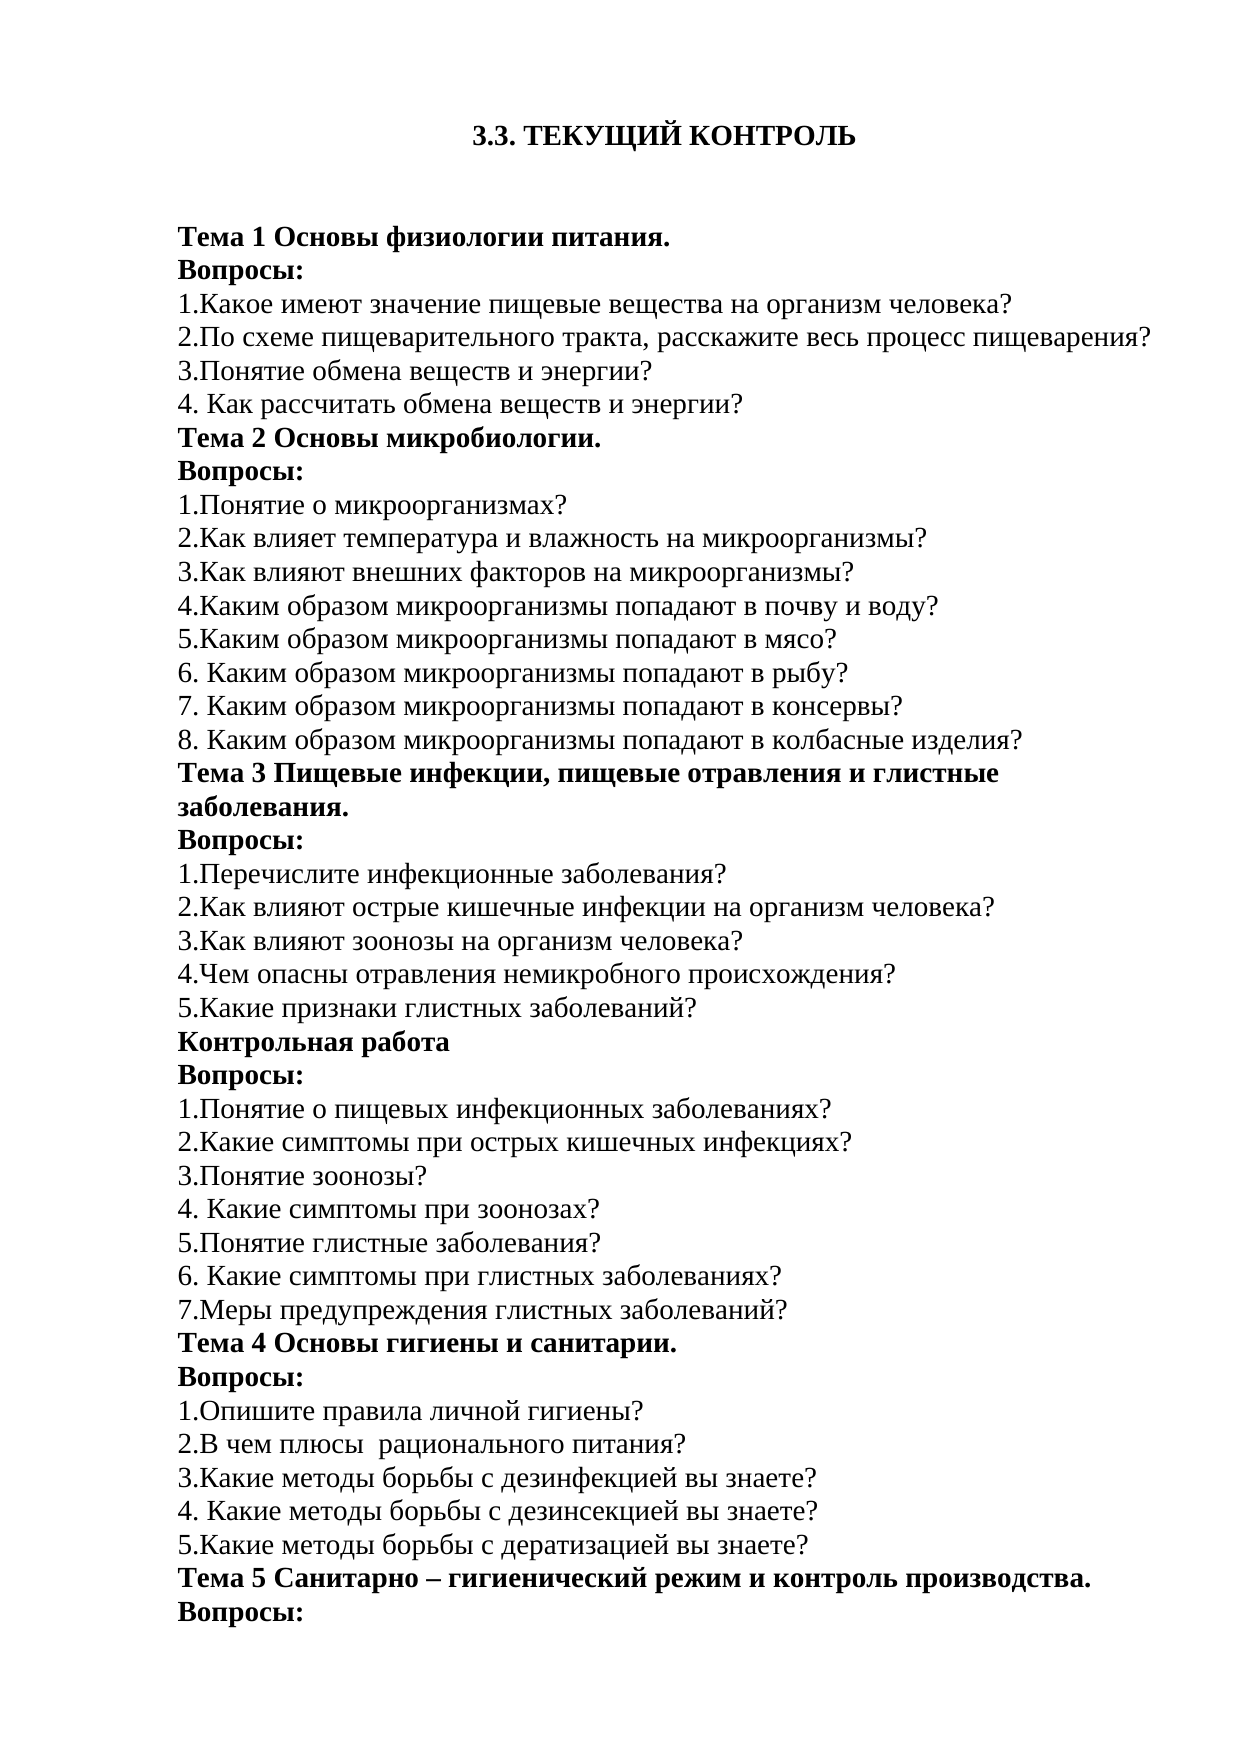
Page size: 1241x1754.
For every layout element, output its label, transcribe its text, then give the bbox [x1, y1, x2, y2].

list 2.Как влияют острые кишечные инфекции на организм человека? [177, 889, 1152, 923]
list Вопросы: [177, 1057, 1152, 1091]
list 3.Какие методы борьбы с дезинфекцией вы знаете? [177, 1460, 1152, 1493]
list 5.Понятие глистные заболевания? [177, 1225, 1152, 1258]
list Тема 4 Основы гигиены и санитарии. [177, 1326, 1152, 1359]
text 5.Каким образом микроорганизмы попадают в мясо? [177, 621, 1152, 655]
text 7. Каким образом микроорганизмы попадают в консервы? [177, 688, 1152, 722]
list Тема 2 Основы микробиологии. [177, 420, 1152, 453]
list Вопросы: [177, 252, 1152, 286]
list 5.Какие признаки глистных заболеваний? [177, 990, 1152, 1024]
list Тема 3 Пищевые инфекции, пищевые отравления и глистные заболевания. [177, 755, 1152, 822]
list 3.Понятие зоонозы? [177, 1158, 1152, 1191]
list 2.В чем плюсы рационального питания? [177, 1426, 1152, 1460]
list 4. Какие методы борьбы с дезинсекцией вы знаете? [177, 1493, 1152, 1527]
list 4.Чем опасны отравления немикробного происхождения? [177, 957, 1152, 990]
list Вопросы: [177, 822, 1152, 856]
text 2.По схеме пищеварительного тракта, расскажите весь процесс пищеварения? [177, 319, 1152, 353]
text 2.Как влияет температура и влажность на микроорганизмы? [177, 521, 1152, 554]
list Вопросы: [177, 1594, 1152, 1627]
text 4.Каким образом микроорганизмы попадают в почву и воду? [177, 588, 1152, 621]
list Тема 1 Основы физиологии питания. [177, 219, 1152, 252]
text 1.Понятие о микроорганизмах? [177, 487, 1152, 521]
text 3.Понятие обмена веществ и энергии? [177, 353, 1152, 386]
list Контрольная работа [177, 1024, 1152, 1057]
list 1.Перечислите инфекционные заболевания? [177, 856, 1152, 889]
list 1.Опишите правила личной гигиены? [177, 1393, 1152, 1426]
text Вопросы: [177, 453, 1152, 487]
list 6. Какие симптомы при глистных заболеваниях? [177, 1258, 1152, 1292]
list 3.Как влияют зоонозы на организм человека? [177, 923, 1152, 957]
text 3.3. текущИЙ контролЬ [177, 118, 1152, 152]
list 7.Меры предупреждения глистных заболеваний? [177, 1292, 1152, 1326]
list 2.Какие симптомы при острых кишечных инфекциях? [177, 1124, 1152, 1158]
text 4. Как рассчитать обмена веществ и энергии? [177, 386, 1152, 420]
text 3.Как влияют внешних факторов на микроорганизмы? [177, 554, 1152, 588]
text 8. Каким образом микроорганизмы попадают в колбасные изделия? [177, 722, 1152, 755]
list Вопросы: [177, 1359, 1152, 1393]
list 5.Какие методы борьбы с дератизацией вы знаете? [177, 1527, 1152, 1560]
list Тема 5 Санитарно – гигиенический режим и контроль производства. [177, 1560, 1152, 1594]
list 1.Понятие о пищевых инфекционных заболеваниях? [177, 1091, 1152, 1124]
text 6. Каким образом микроорганизмы попадают в рыбу? [177, 655, 1152, 688]
text 1.Какое имеют значение пищевые вещества на организм человека? [177, 286, 1152, 319]
list 4. Какие симптомы при зоонозах? [177, 1191, 1152, 1225]
